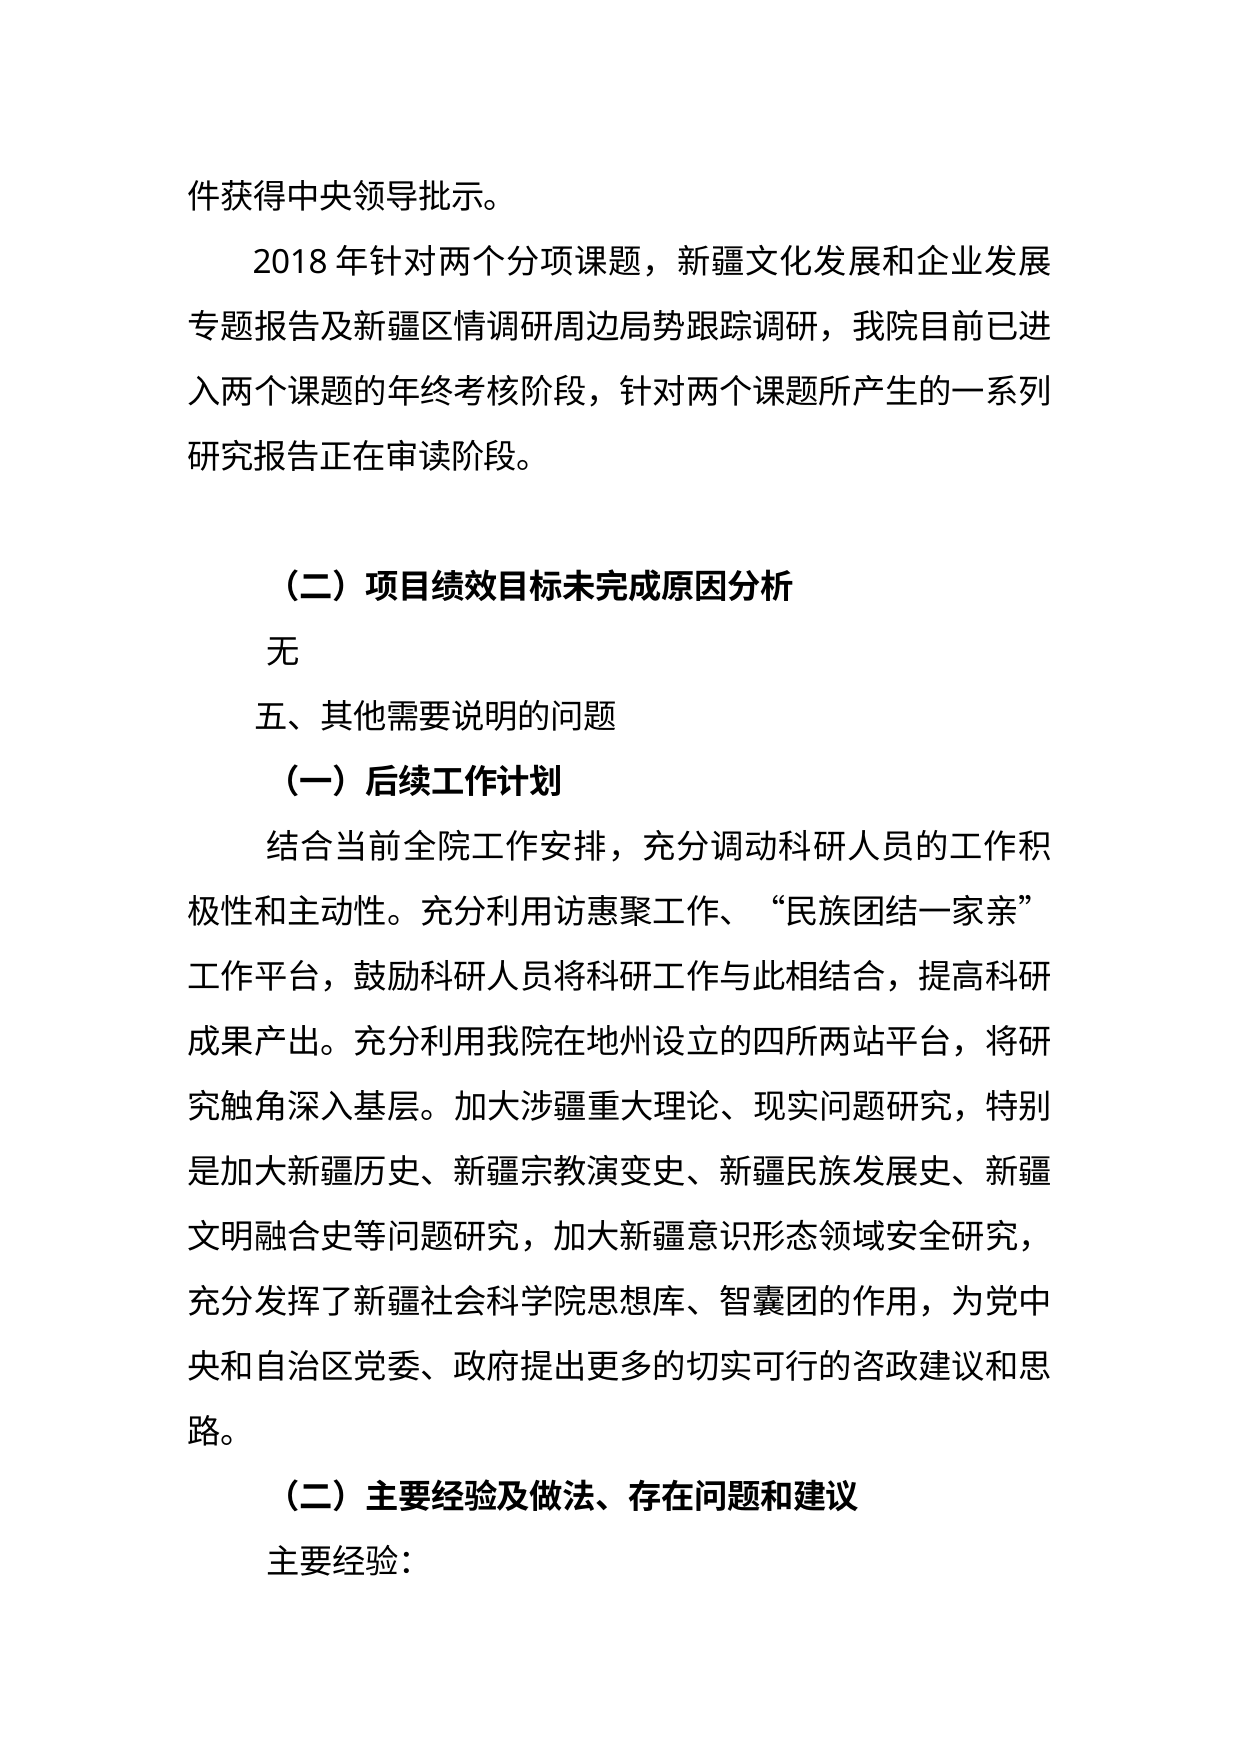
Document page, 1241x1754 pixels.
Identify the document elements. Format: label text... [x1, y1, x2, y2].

text （一）后续工作计划 [187, 747, 1053, 812]
text 五、其他需要说明的问题 [187, 682, 1053, 747]
text 2018年针对两个分项课题，新疆文化发展和企业发展专题报告及新疆区情调研周边局势跟踪调研，我院目前已进入两个课题的年终考核阶段，针对两个课题所产生的一系列研究报告正在审读阶段。 [187, 227, 1053, 487]
text （二）项目绩效目标未完成原因分析 [187, 552, 1053, 617]
text 无 [187, 617, 1053, 682]
text 主要经验： [187, 1527, 1053, 1592]
text 结合当前全院工作安排，充分调动科研人员的工作积极性和主动性。充分利用访惠聚工作、“民族团结一家亲”工作平台，鼓励科研人员将科研工作与此相结合，提高科研成果产出。充分利用我院在地州设立的四所两站平台，将研究触角深入基层。加大涉疆重大理论、现实问题研究，特别是加大新疆历史、新疆宗教演变史、新疆民族发展史、新疆文明融合史等问题研究，加大新疆意识形态领域安全研究，充分发挥了新疆社会科学院思想库、智囊团的作用，为党中央和自治区党委、政府提出更多的切实可行的咨政建议和思路。 [187, 812, 1053, 1462]
text （二）主要经验及做法、存在问题和建议 [187, 1462, 1053, 1527]
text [187, 162, 1053, 227]
